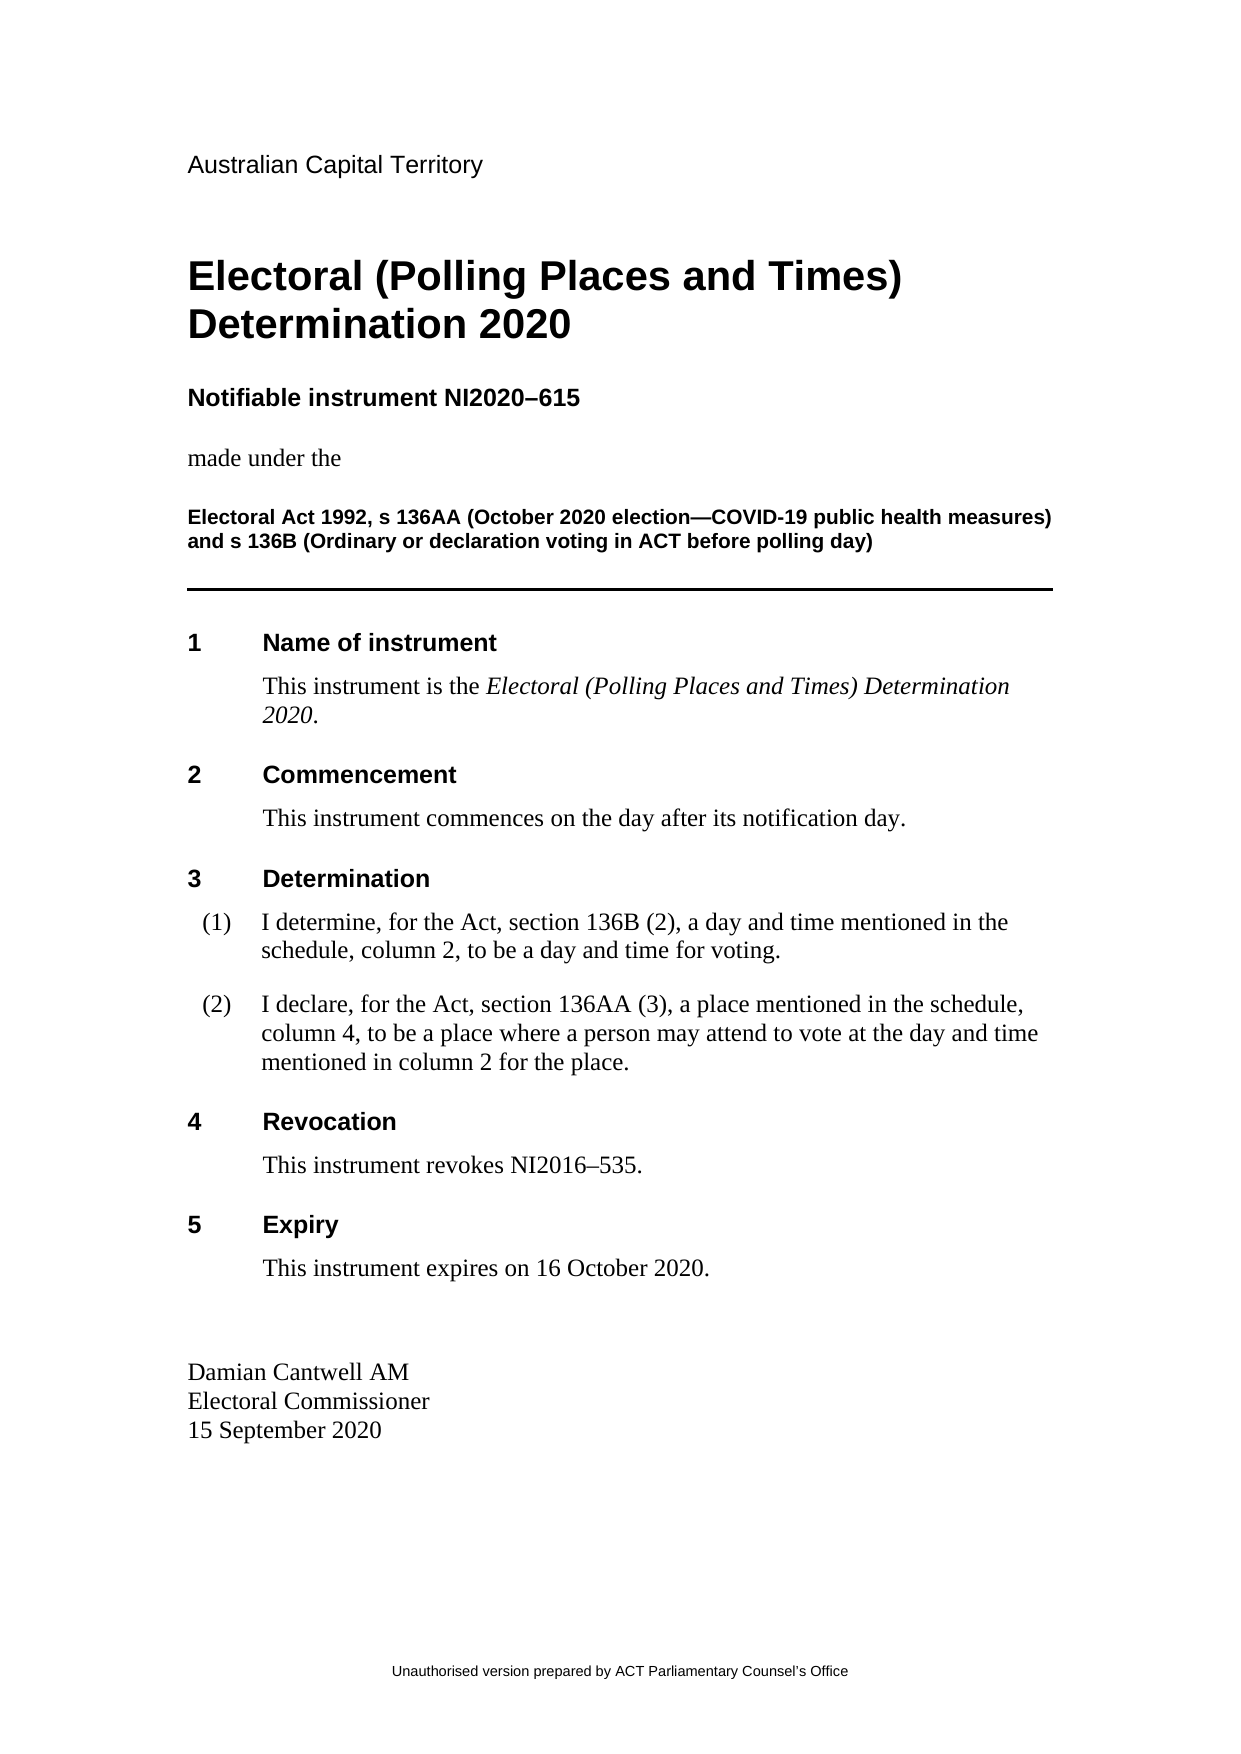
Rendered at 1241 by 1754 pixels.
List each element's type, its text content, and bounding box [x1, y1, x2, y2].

text Notifiable instrument NI2020–615 [187, 383, 1053, 412]
text 15 September 2020 [187, 1415, 1053, 1443]
text 2 Commencement [187, 760, 1053, 789]
text 5 Expiry [187, 1210, 1053, 1239]
text Electoral Commissioner [187, 1386, 1053, 1415]
text Electoral (Polling Places and Times) Determination 2020 [187, 252, 1053, 347]
list I declare, for the Act, section 136AA (3), a place mentioned in the schedule, column 4, to be a place where a person may attend to vote at the day and time mentioned in column 2 for the place. [202, 989, 1053, 1076]
text This instrument revokes NI2016–535. [262, 1150, 1053, 1179]
text 1 Name of instrument [187, 628, 1053, 657]
text This instrument expires on 16 October 2020. [262, 1253, 1053, 1282]
text made under the [187, 443, 1053, 472]
text Australian Capital Territory [187, 150, 1053, 179]
text 4 Revocation [187, 1107, 1053, 1136]
text Electoral Act 1992, s 136AA (October 2020 election—COVID-19 public health measures) and s 136B (Ordinary or declaration voting in ACT before polling day) [187, 505, 1053, 553]
list I determine, for the Act, section 136B (2), a day and time mentioned in the schedule, column 2, to be a day and time for voting. [202, 907, 1053, 964]
text 3 Determination [187, 863, 1053, 892]
text This instrument is the Electoral (Polling Places and Times) Determination 2020. [262, 671, 1053, 729]
text Damian Cantwell AM [187, 1357, 1053, 1386]
text This instrument commences on the day after its notification day. [262, 803, 1053, 832]
